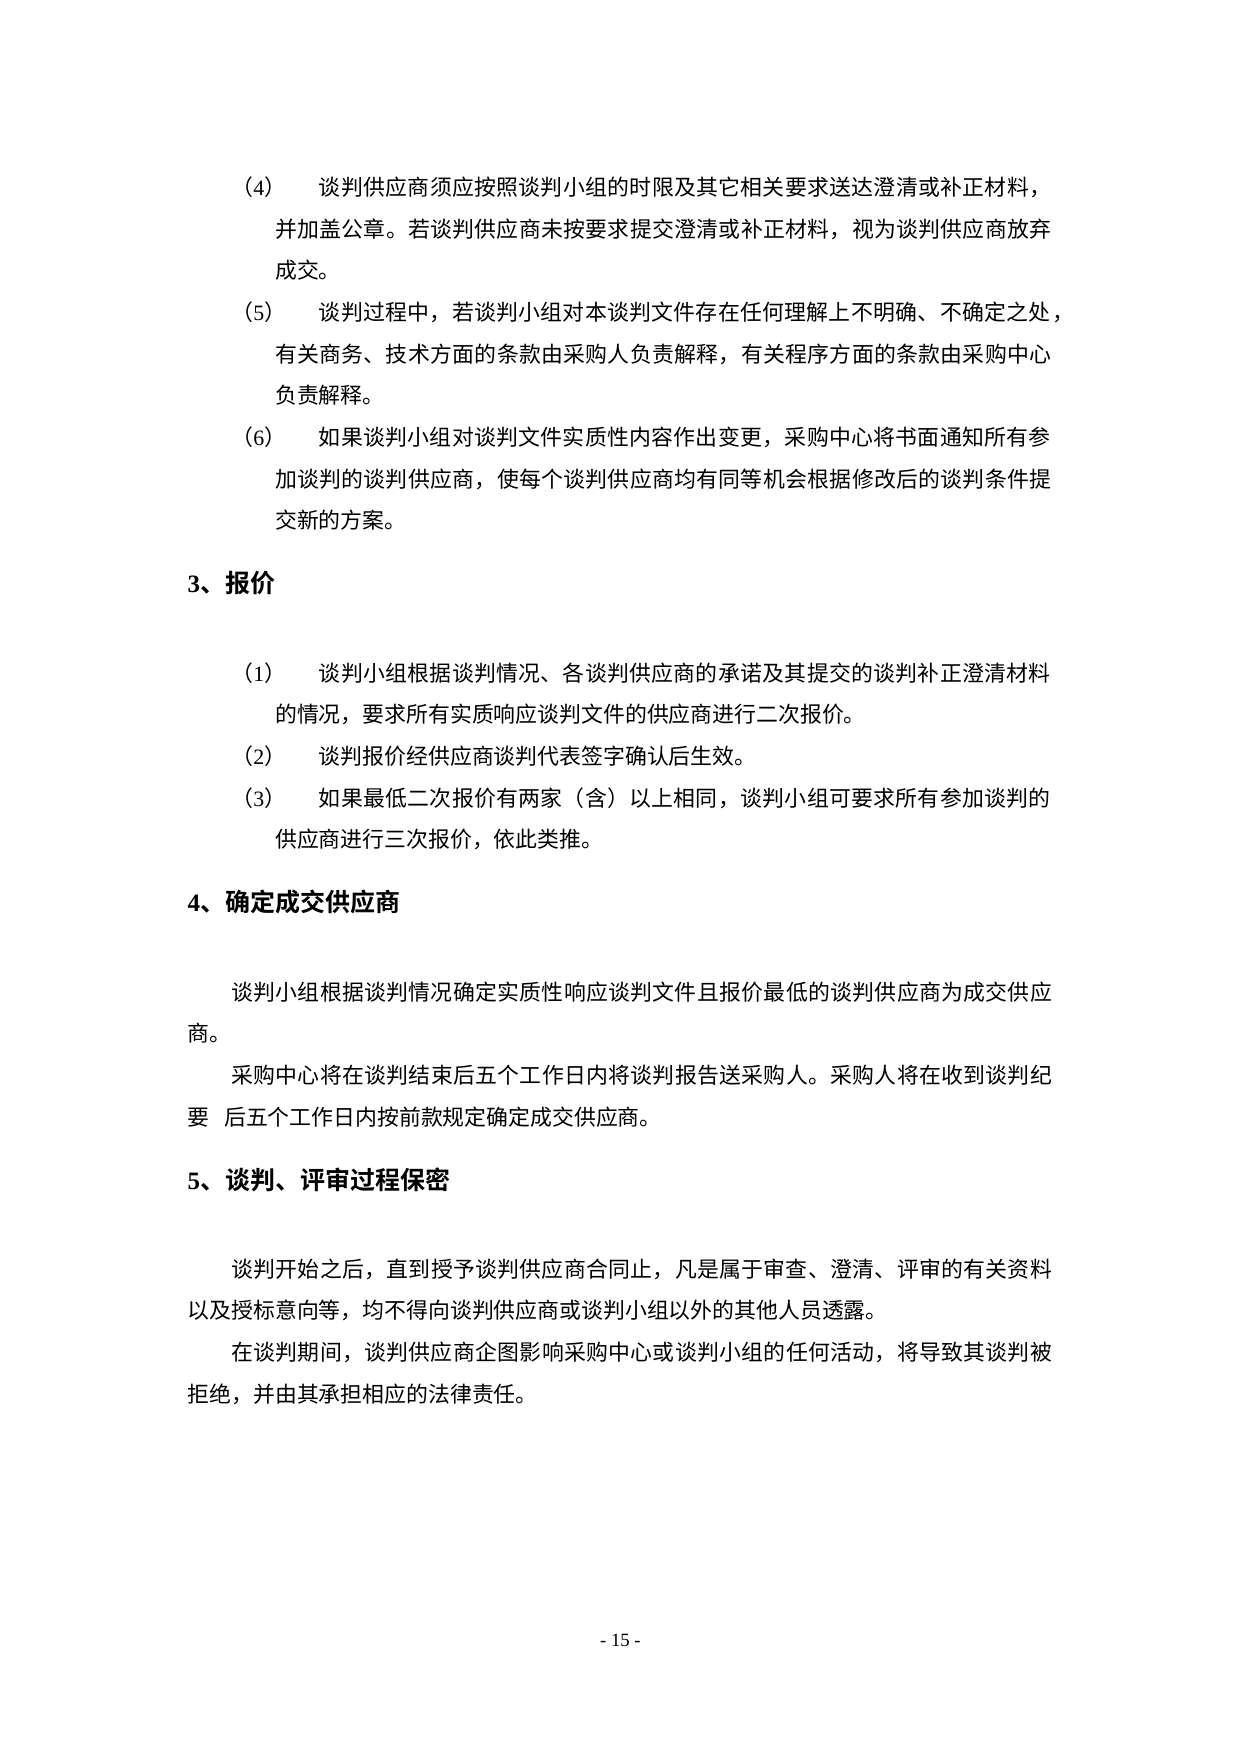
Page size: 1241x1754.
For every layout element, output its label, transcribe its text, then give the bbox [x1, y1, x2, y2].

text 谈判开始之后，直到授予谈判供应商合同止，凡是属于审查、澄清、评审的有关资料以及授标意向等，均不得向谈判供应商或谈判小组以外的其他人员透露。 [187, 1244, 1053, 1327]
list 谈判报价经供应商谈判代表签字确认后生效。 [231, 731, 1053, 773]
text 采购中心将在谈判结束后五个工作日内将谈判报告送采购人。采购人将在收到谈判纪要 后五个工作日内按前款规定确定成交供应商。 [187, 1050, 1053, 1133]
subtitle 谈判、评审过程保密 [187, 1146, 1053, 1211]
list 谈判过程中，若谈判小组对本谈判文件存在任何理解上不明确、不确定之处，有关商务、技术方面的条款由采购人负责解释，有关程序方面的条款由采购中心负责解释。 [231, 287, 1053, 412]
subtitle 报价 [187, 549, 1053, 614]
text 在谈判期间，谈判供应商企图影响采购中心或谈判小组的任何活动，将导致其谈判被拒绝，并由其承担相应的法律责任。 [187, 1327, 1053, 1411]
list 如果谈判小组对谈判文件实质性内容作出变更，采购中心将书面通知所有参加谈判的谈判供应商，使每个谈判供应商均有同等机会根据修改后的谈判条件提交新的方案。 [231, 412, 1053, 537]
text 谈判小组根据谈判情况确定实质性响应谈判文件且报价最低的谈判供应商为成交供应商。 [187, 967, 1053, 1050]
list 如果最低二次报价有两家（含）以上相同，谈判小组可要求所有参加谈判的供应商进行三次报价，依此类推。 [231, 773, 1053, 856]
subtitle 确定成交供应商 [187, 868, 1053, 933]
list 谈判小组根据谈判情况、各谈判供应商的承诺及其提交的谈判补正澄清材料的情况，要求所有实质响应谈判文件的供应商进行二次报价。 [231, 648, 1053, 731]
list 谈判供应商须应按照谈判小组的时限及其它相关要求送达澄清或补正材料，并加盖公章。若谈判供应商未按要求提交澄清或补正材料，视为谈判供应商放弃成交。 [231, 162, 1053, 287]
